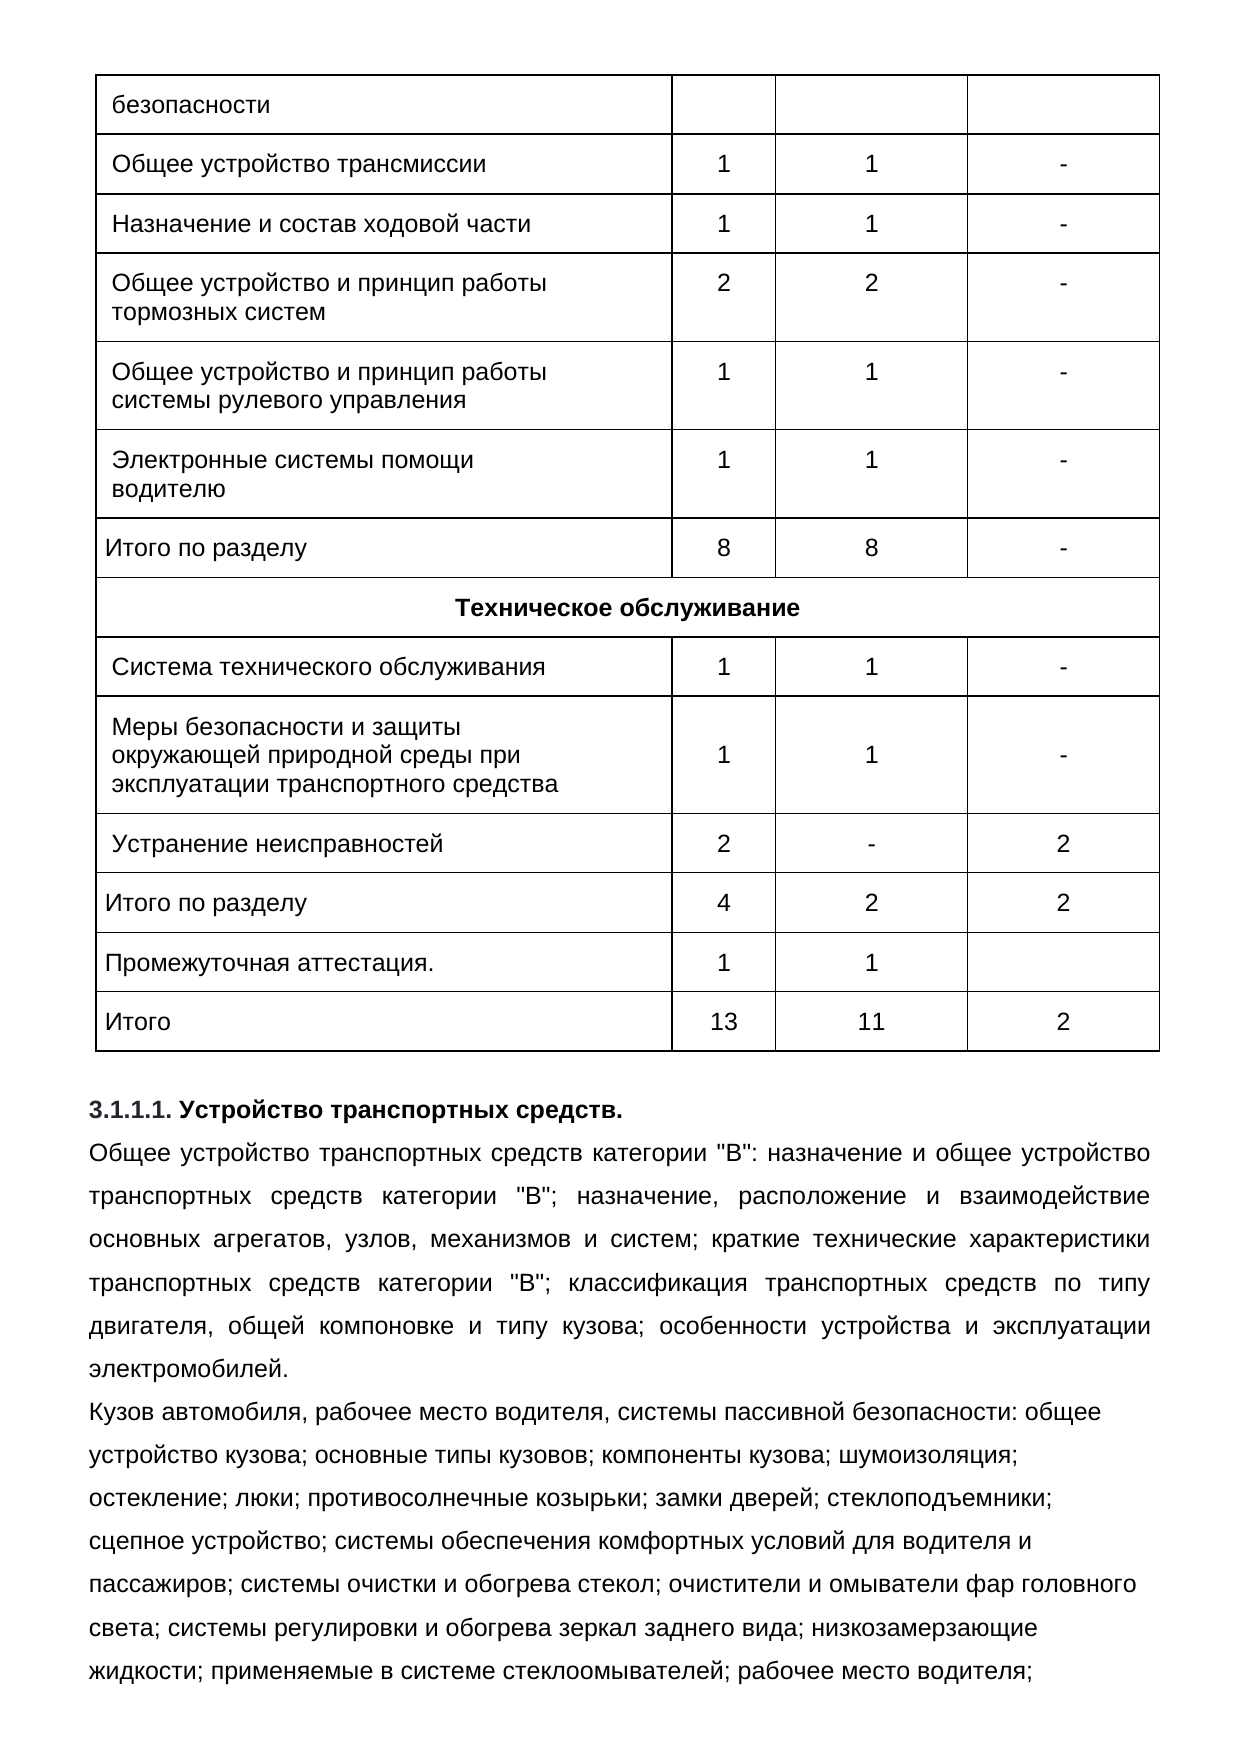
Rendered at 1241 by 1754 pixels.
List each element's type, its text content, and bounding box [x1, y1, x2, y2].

table_cell - [968, 430, 1159, 517]
table_cell Промежуточная аттестация. [97, 933, 671, 991]
table_cell 1 [776, 76, 967, 133]
table_cell 1 [776, 430, 967, 517]
table_cell Общее устройство трансмиссии [97, 135, 671, 193]
table_cell Итого по разделу [97, 873, 671, 931]
table_cell Техническое обслуживание [97, 578, 1159, 636]
table_cell 2 [968, 873, 1159, 931]
table_cell - [968, 342, 1159, 429]
table_cell [968, 933, 1159, 991]
table_cell Электронные системы помощи водителю [97, 430, 671, 517]
table_cell Назначение и состав ходовой части [97, 195, 671, 252]
table_cell Итого [97, 992, 671, 1050]
table_cell Общее устройство и принцип работы системы рулевого управления [97, 342, 671, 429]
table_cell 1 [673, 638, 775, 695]
table_cell 1 [673, 430, 775, 517]
table_cell 11 [776, 992, 967, 1050]
table_cell 1 [776, 638, 967, 695]
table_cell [97, 76, 671, 133]
table_cell 8 [776, 519, 967, 576]
table_cell - [968, 638, 1159, 695]
table_cell 13 [673, 992, 775, 1050]
table_cell - [968, 76, 1159, 133]
table_cell 1 [673, 195, 775, 252]
table_cell - [968, 254, 1159, 341]
text 3.1.1.1. Устройство транспортных средств. [172, 1095, 1152, 1124]
table_cell 2 [776, 873, 967, 931]
table_cell - [776, 814, 967, 872]
table_cell - [968, 519, 1159, 576]
table_cell Устранение неисправностей [97, 814, 671, 872]
table_cell Система технического обслуживания [97, 638, 671, 695]
table_cell 1 [673, 933, 775, 991]
table_cell 1 [673, 76, 775, 133]
table_cell 2 [776, 254, 967, 341]
table_cell 1 [776, 697, 967, 812]
table_cell 4 [673, 873, 775, 931]
table_cell 2 [968, 814, 1159, 872]
table_cell 1 [673, 697, 775, 812]
table_cell 2 [673, 814, 775, 872]
table_cell - [968, 195, 1159, 252]
table_cell 8 [673, 519, 775, 576]
table_cell - [968, 135, 1159, 193]
table_cell Меры безопасности и защиты окружающей природной среды при эксплуатации транспортного средства [97, 697, 671, 812]
table_cell 1 [776, 342, 967, 429]
table_cell 1 [673, 135, 775, 193]
table_cell 1 [776, 933, 967, 991]
table_cell 1 [776, 135, 967, 193]
table_cell 2 [968, 992, 1159, 1050]
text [89, 1397, 1152, 1684]
table_cell 1 [776, 195, 967, 252]
table_cell 1 [673, 342, 775, 429]
table_cell - [968, 697, 1159, 812]
table_cell 2 [673, 254, 775, 341]
text Общее устройство транспортных средств категории "B": назначение и общее устройство транспортных средств категории "B"; назначение, расположение и взаимодействие основных агрегатов, узлов, механизмов и систем; краткие технические характеристики транспортных средств категории "B"; классификация транспортных средств по типу двигателя, общей компоновке и типу кузова; особенности устройства и эксплуатации электромобилей. [89, 1138, 1152, 1383]
table_cell Итого по разделу [97, 519, 671, 576]
table_cell Общее устройство и принцип работы тормозных систем [97, 254, 671, 341]
